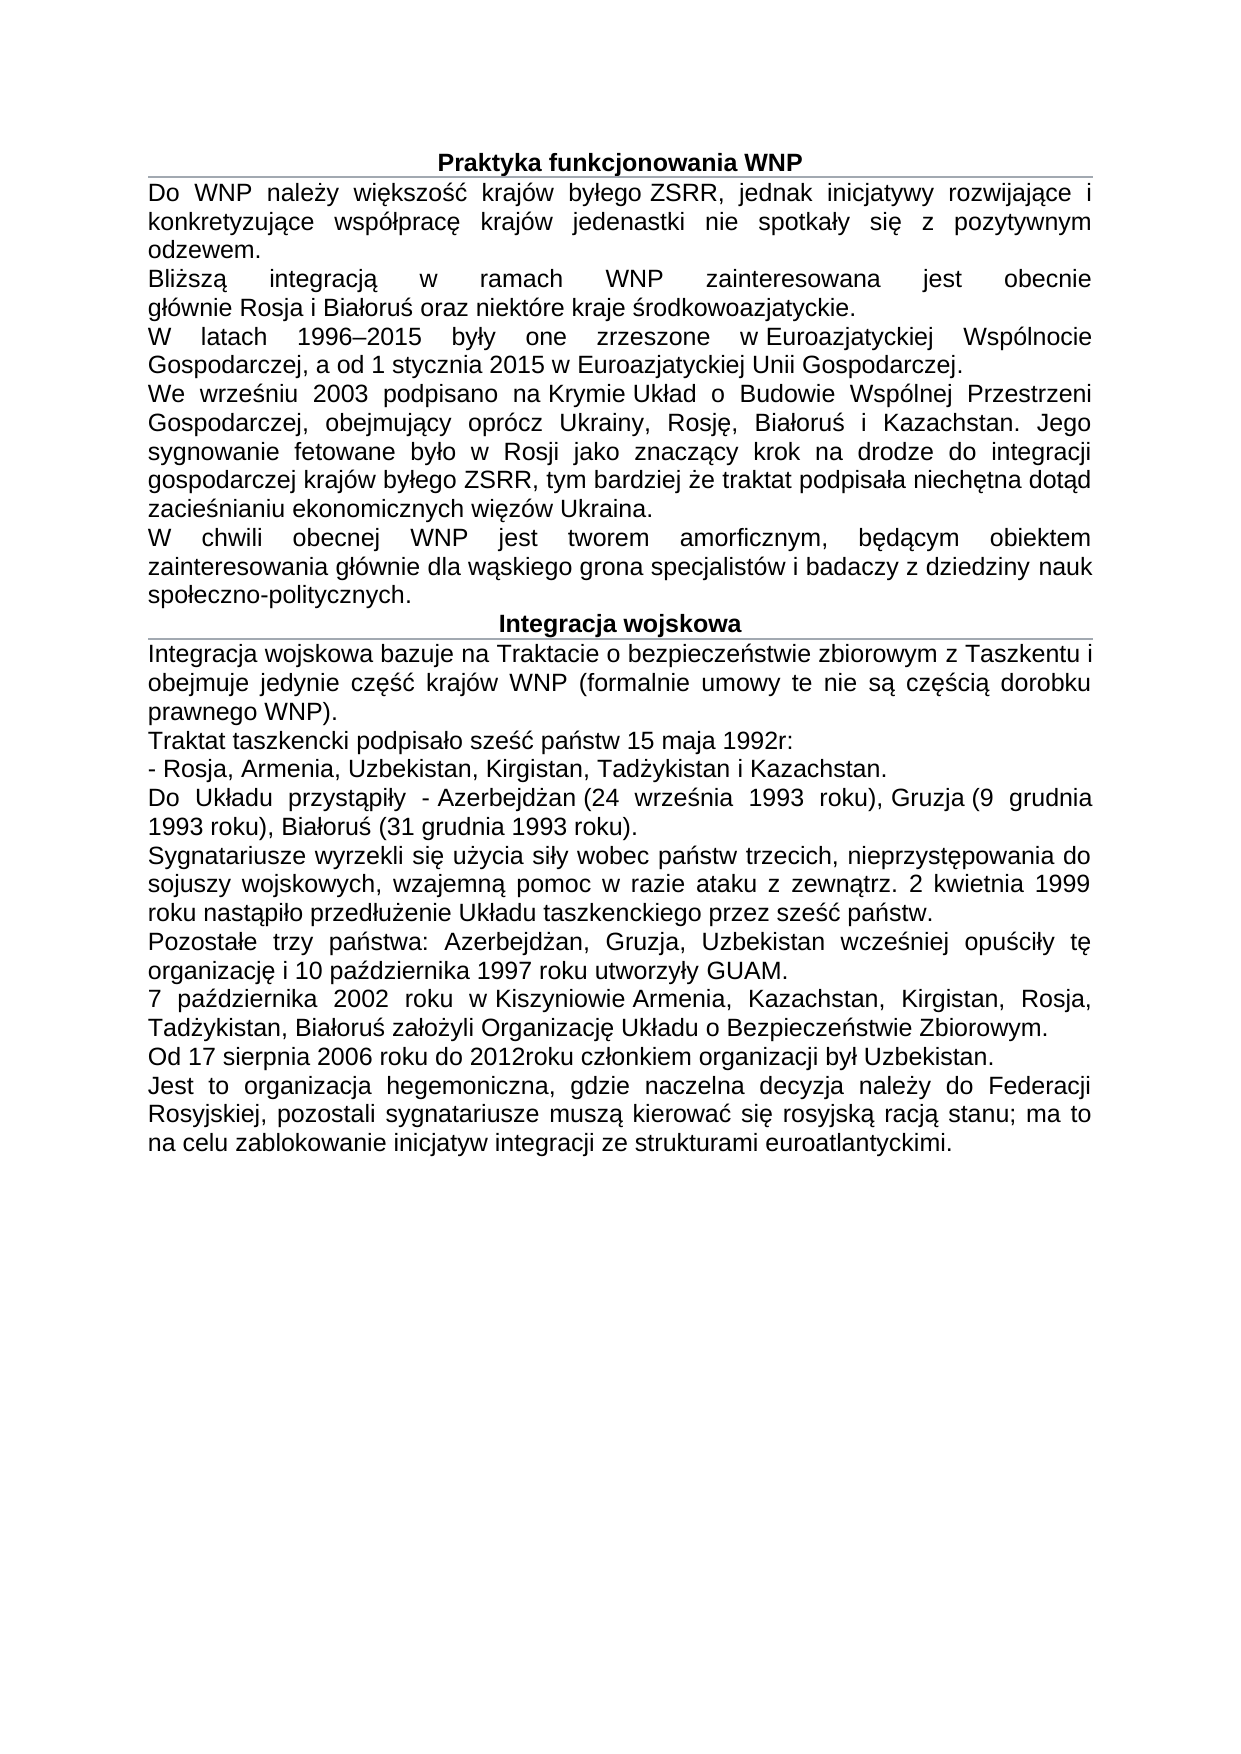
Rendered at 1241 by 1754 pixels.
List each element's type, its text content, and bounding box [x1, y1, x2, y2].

text Integracja wojskowa [148, 609, 1093, 638]
text Integracja wojskowa bazuje na Traktacie o bezpieczeństwie zbiorowym z Taszkentu i obejmuje jedynie część krajów WNP (formalnie umowy te nie są częścią dorobku prawnego WNP). [148, 640, 1093, 726]
text Do WNP należy większość krajów byłego ZSRR, jednak inicjatywy rozwijające i konkretyzujące współpracę krajów jedenastki nie spotkały się z pozytywnym odzewem. [148, 178, 1093, 264]
text W chwili obecnej WNP jest tworem amorficznym, będącym obiektem zainteresowania głównie dla wąskiego grona specjalistów i badaczy z dziedziny nauk społeczno-politycznych. [148, 523, 1093, 609]
text Sygnatariusze wyrzekli się użycia siły wobec państw trzecich, nieprzystępowania do sojuszy wojskowych, wzajemną pomoc w razie ataku z zewnątrz. 2 kwietnia 1999 roku nastąpiło przedłużenie Układu taszkenckiego przez sześć państw. [148, 841, 1093, 927]
text Do Układu przystąpiły - Azerbejdżan (24 września 1993 roku), Gruzja (9 grudnia 1993 roku), Białoruś (31 grudnia 1993 roku). [148, 783, 1093, 841]
text 7 października 2002 roku w Kiszyniowie Armenia, Kazachstan, Kirgistan, Rosja, Tadżykistan, Białoruś założyli Organizację Układu o Bezpieczeństwie Zbiorowym. [148, 984, 1093, 1042]
text W latach 1996–2015 były one zrzeszone w Euroazjatyckiej Wspólnocie Gospodarczej, a od 1 stycznia 2015 w Euroazjatyckiej Unii Gospodarczej. [148, 322, 1093, 379]
text - Rosja, Armenia, Uzbekistan, Kirgistan, Tadżykistan i Kazachstan. [148, 754, 1093, 783]
text Traktat taszkencki podpisało sześć państw 15 maja 1992r: [148, 726, 1093, 754]
text We wrześniu 2003 podpisano na Krymie Układ o Budowie Wspólnej Przestrzeni Gospodarczej, obejmujący oprócz Ukrainy, Rosję, Białoruś i Kazachstan. Jego sygnowanie fetowane było w Rosji jako znaczący krok na drodze do integracji gospodarczej krajów byłego ZSRR, tym bardziej że traktat podpisała niechętna dotąd zacieśnianiu ekonomicznych więzów Ukraina. [148, 379, 1093, 523]
text Jest to organizacja hegemoniczna, gdzie naczelna decyzja należy do Federacji Rosyjskiej, pozostali sygnatariusze muszą kierować się rosyjską racją stanu; ma to na celu zablokowanie inicjatyw integracji ze strukturami euroatlantyckimi. [148, 1071, 1093, 1157]
text Od 17 sierpnia 2006 roku do 2012roku członkiem organizacji był Uzbekistan. [148, 1042, 1093, 1071]
text Bliższą integracją w ramach WNP zainteresowana jest obecnie głównie Rosja i Białoruś oraz niektóre kraje środkowoazjatyckie. [148, 264, 1093, 322]
text Pozostałe trzy państwa: Azerbejdżan, Gruzja, Uzbekistan wcześniej opuściły tę organizację i 10 października 1997 roku utworzyły GUAM. [148, 927, 1093, 984]
text Praktyka funkcjonowania WNP [148, 148, 1093, 176]
